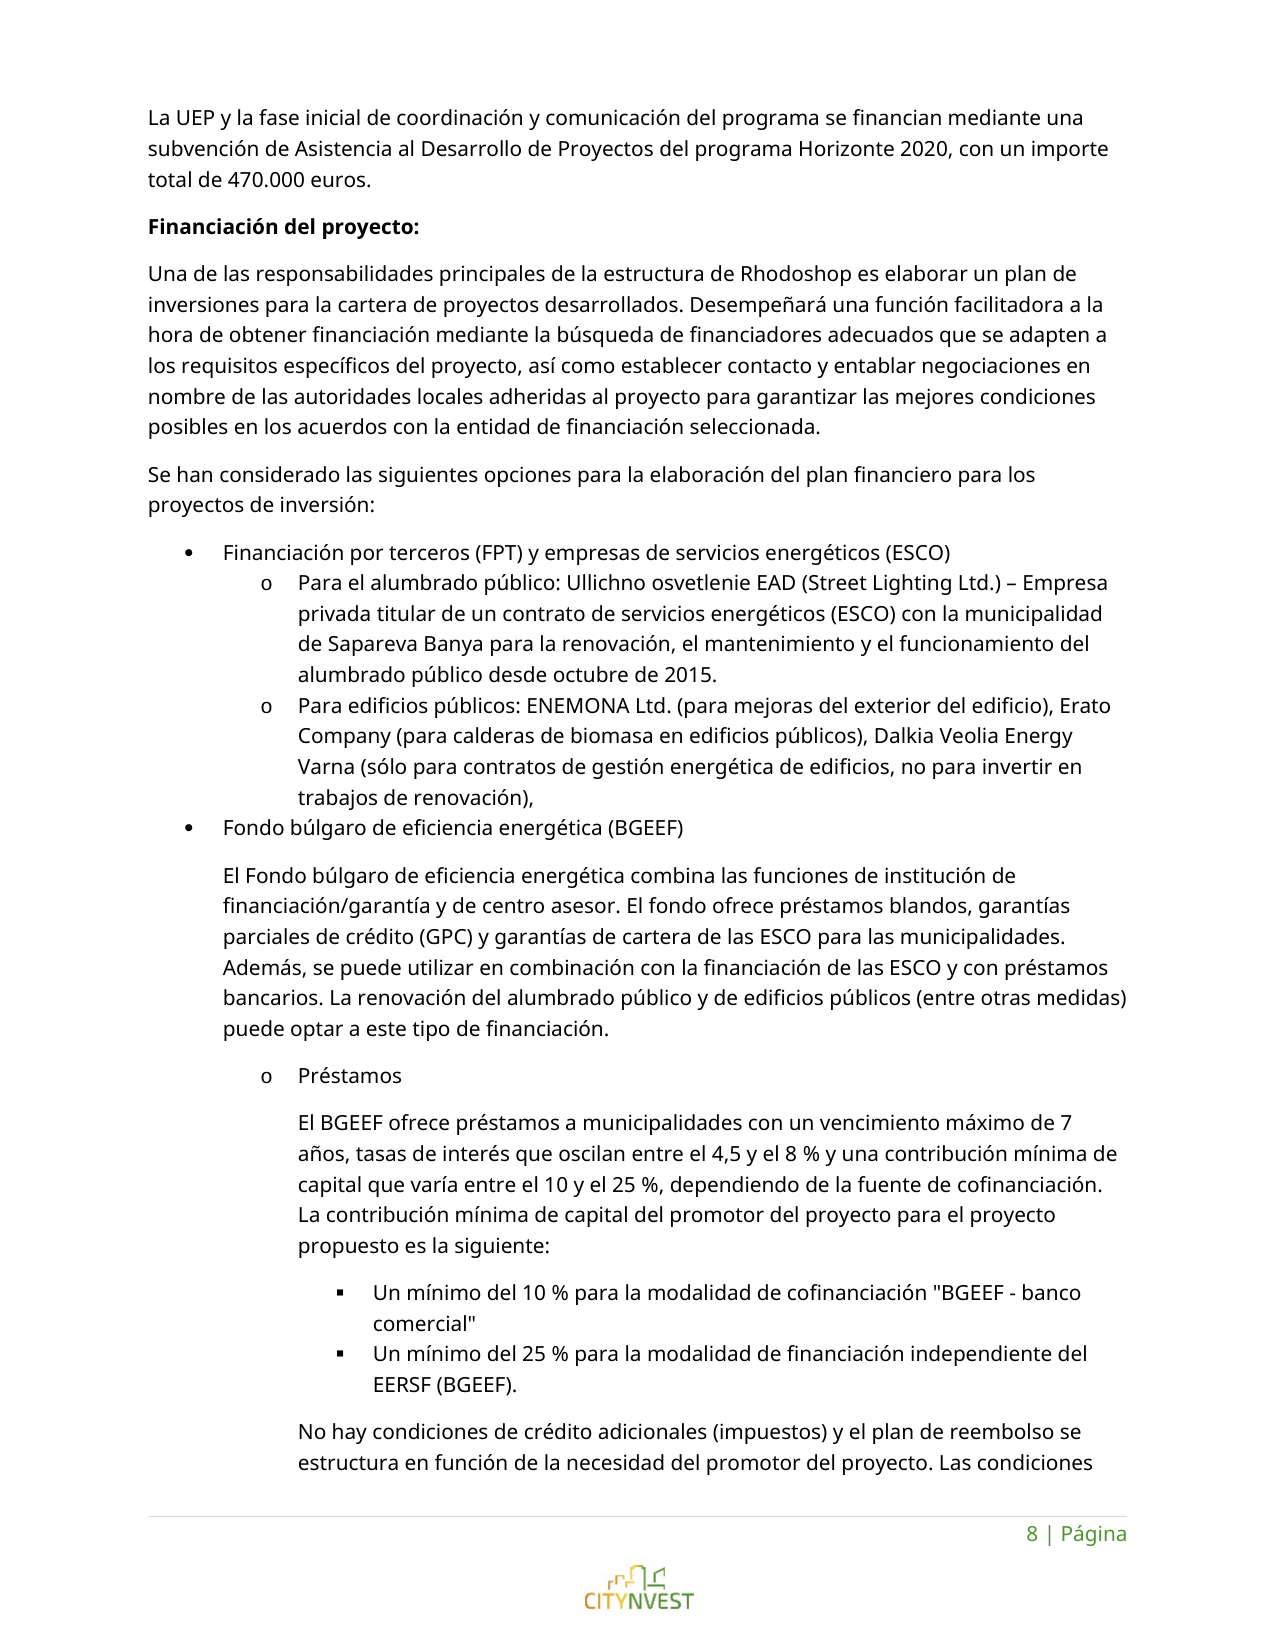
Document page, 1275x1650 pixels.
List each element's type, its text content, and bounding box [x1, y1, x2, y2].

text Una de las responsabilidades principales de la estructura de Rhodoshop es elaborar un plan de inversiones para la cartera de proyectos desarrollados. Desempeñará una función facilitadora a la hora de obtener financiación mediante la búsqueda de financiadores adecuados que se adapten a los requisitos específicos del proyecto, así como establecer contacto y entablar negociaciones en nombre de las autoridades locales adheridas al proyecto para garantizar las mejores condiciones posibles en los acuerdos con la entidad de financiación seleccionada. [148, 259, 1127, 441]
picture [577, 1557, 700, 1614]
text La UEP y la fase inicial de coordinación y comunicación del programa se financian mediante una subvención de Asistencia al Desarrollo de Proyectos del programa Horizonte 2020, con un importe total de 470.000 euros. [148, 103, 1127, 193]
list Fondo búlgaro de eficiencia energética (BGEEF) [185, 813, 1127, 842]
list Financiación por terceros (FPT) y empresas de servicios energéticos (ESCO) [185, 538, 1127, 566]
list Préstamos [260, 1061, 1127, 1090]
list Para el alumbrado público: Ullichno osvetlenie EAD (Street Lighting Ltd.) – Empresa privada titular de un contrato de servicios energéticos (ESCO) con la municipalidad de Sapareva Banya para la renovación, el mantenimiento y el funcionamiento del alumbrado público desde octubre de 2015. [260, 568, 1127, 689]
text Financiación del proyecto: [148, 212, 1127, 240]
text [298, 1417, 1127, 1477]
text El Fondo búlgaro de eficiencia energética combina las funciones de institución de financiación/garantía y de centro asesor. El fondo ofrece préstamos blandos, garantías parciales de crédito (GPC) y garantías de cartera de las ESCO para las municipalidades. Además, se puede utilizar en combinación con la financiación de las ESCO y con préstamos bancarios. La renovación del alumbrado público y de edificios públicos (entre otras medidas) puede optar a este tipo de financiación. [223, 861, 1127, 1042]
text El BGEEF ofrece préstamos a municipalidades con un vencimiento máximo de 7 años, tasas de interés que oscilan entre el 4,5 y el 8 % y una contribución mínima de capital que varía entre el 10 y el 25 %, dependiendo de la fuente de cofinanciación. La contribución mínima de capital del promotor del proyecto para el proyecto propuesto es la siguiente: [298, 1108, 1127, 1259]
list Un mínimo del 25 % para la modalidad de financiación independiente del EERSF (BGEEF). [335, 1339, 1127, 1399]
list Un mínimo del 10 % para la modalidad de cofinanciación "BGEEF - banco comercial" [335, 1278, 1127, 1337]
list Para edificios públicos: ENEMONA Ltd. (para mejoras del exterior del edificio), Erato Company (para calderas de biomasa en edificios públicos), Dalkia Veolia Energy Varna (sólo para contratos de gestión energética de edificios, no para invertir en trabajos de renovación), [260, 691, 1127, 811]
text Se han considerado las siguientes opciones para la elaboración del plan financiero para los proyectos de inversión: [148, 460, 1127, 519]
